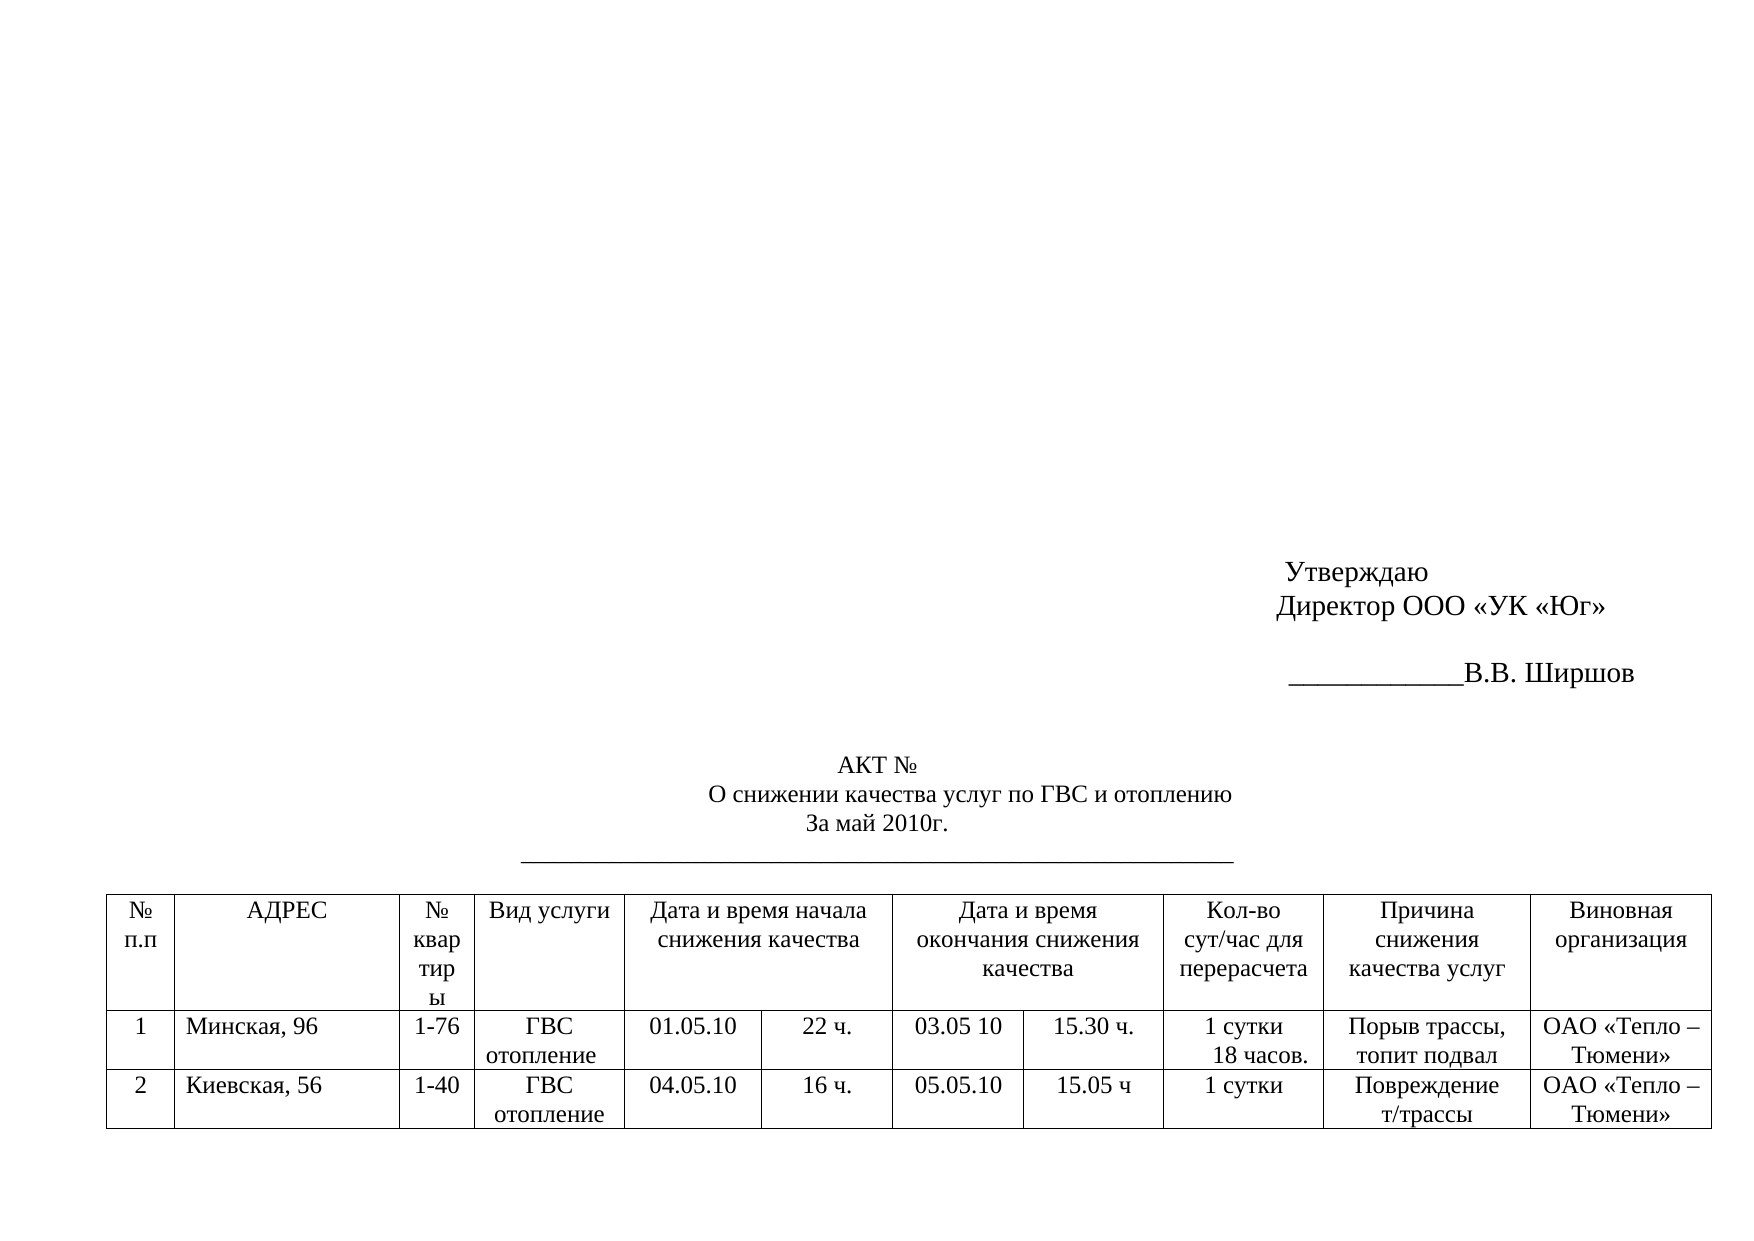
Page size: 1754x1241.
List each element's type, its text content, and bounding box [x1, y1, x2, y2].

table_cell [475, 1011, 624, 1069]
text _________________________________________________________ [118, 837, 1636, 866]
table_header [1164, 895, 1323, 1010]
text Утверждаю [1003, 554, 1636, 588]
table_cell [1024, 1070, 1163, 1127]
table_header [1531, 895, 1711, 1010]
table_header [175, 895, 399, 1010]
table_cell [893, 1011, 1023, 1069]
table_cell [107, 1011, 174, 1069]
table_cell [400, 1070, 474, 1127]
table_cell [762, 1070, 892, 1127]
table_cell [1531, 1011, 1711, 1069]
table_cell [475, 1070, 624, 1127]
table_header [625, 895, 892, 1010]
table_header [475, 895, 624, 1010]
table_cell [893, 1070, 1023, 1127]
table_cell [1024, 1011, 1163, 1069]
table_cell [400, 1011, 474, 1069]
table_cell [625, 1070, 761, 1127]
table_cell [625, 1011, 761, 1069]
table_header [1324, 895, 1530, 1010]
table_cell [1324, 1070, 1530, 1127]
text ____________В.В. Ширшов [118, 655, 1636, 688]
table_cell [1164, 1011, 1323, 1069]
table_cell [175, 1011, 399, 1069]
text АКТ № [118, 751, 1636, 779]
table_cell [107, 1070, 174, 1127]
text О снижении качества услуг по ГВС и отоплению [634, 779, 1636, 808]
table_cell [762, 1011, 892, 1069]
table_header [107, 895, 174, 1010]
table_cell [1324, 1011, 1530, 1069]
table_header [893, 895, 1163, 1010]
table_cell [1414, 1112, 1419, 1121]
text Директор ООО «УК «Юг» [118, 588, 1636, 621]
text За май 2010г. [118, 808, 1636, 837]
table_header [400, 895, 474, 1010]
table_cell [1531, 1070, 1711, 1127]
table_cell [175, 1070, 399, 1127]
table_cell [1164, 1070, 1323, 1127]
